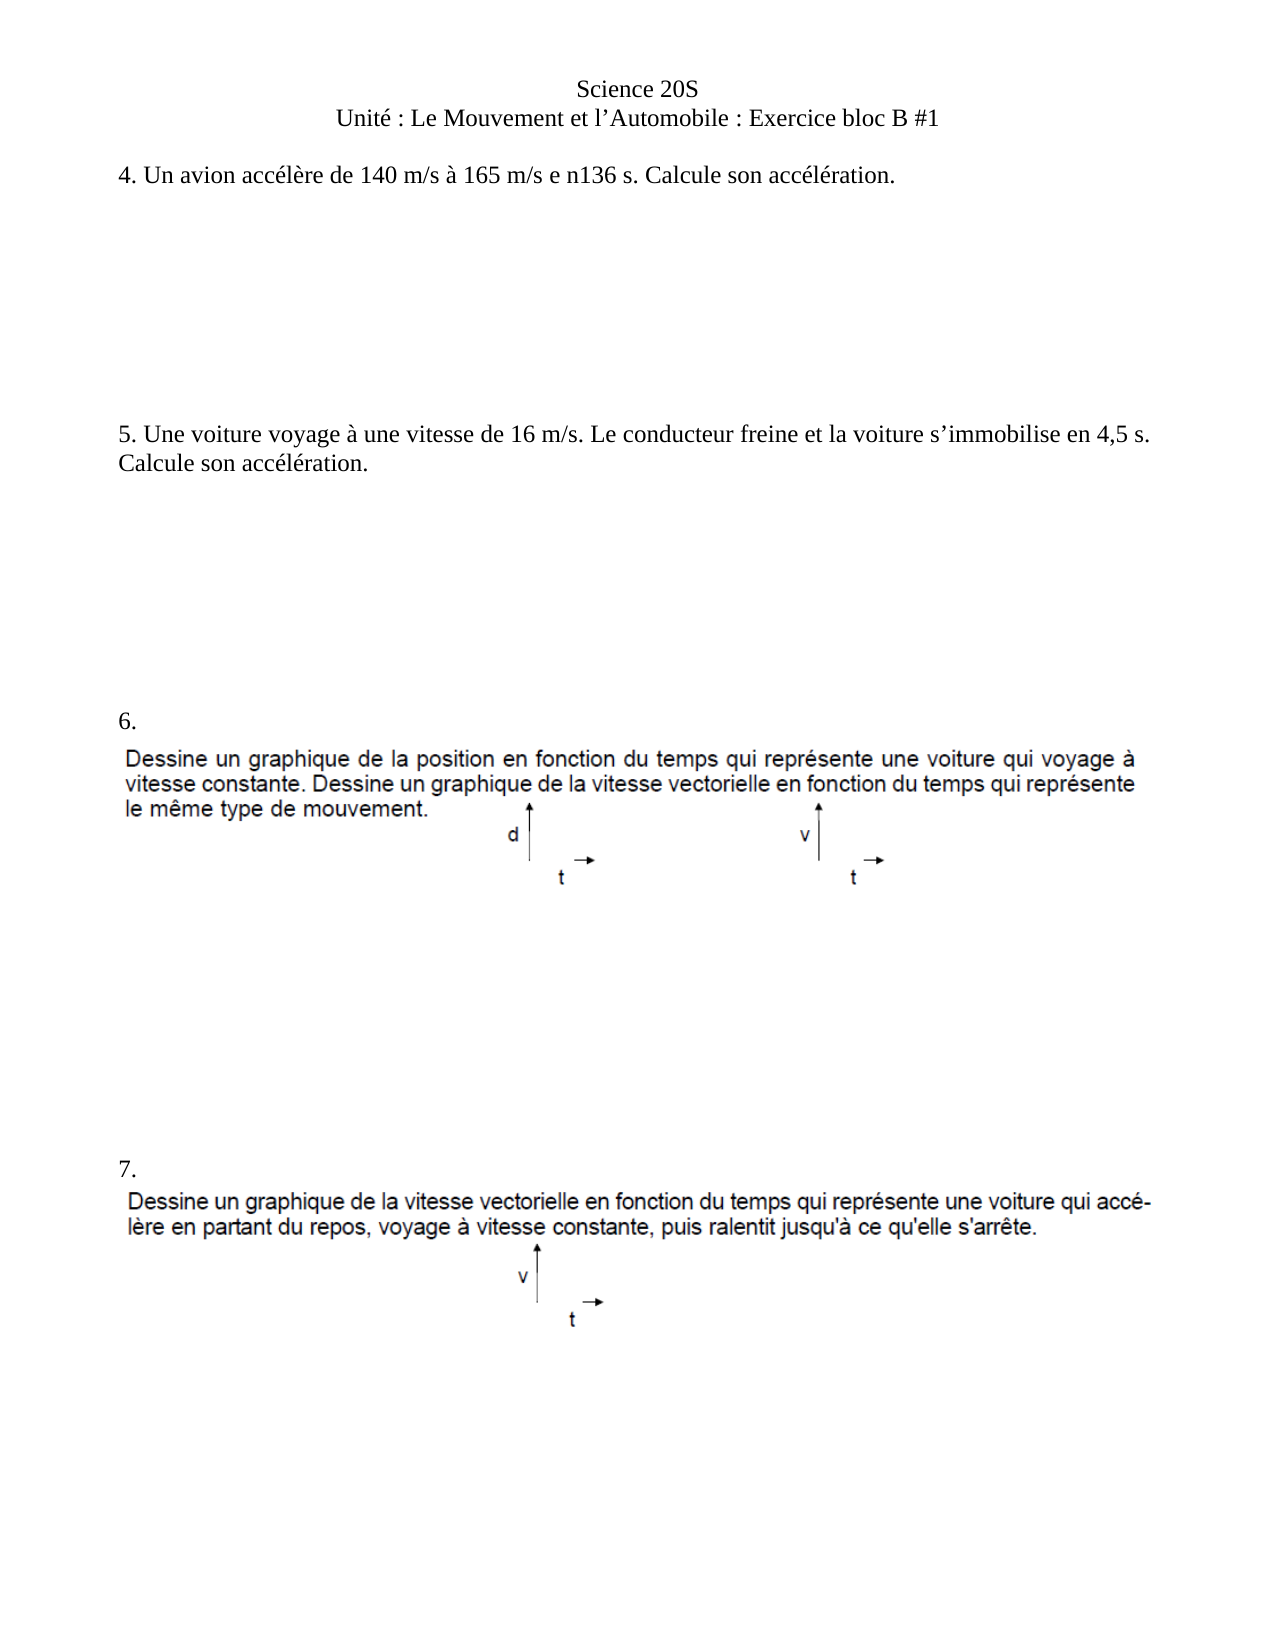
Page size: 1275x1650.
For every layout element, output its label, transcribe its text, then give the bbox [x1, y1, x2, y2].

text 6. [118, 706, 1157, 735]
text 7. [118, 1154, 1157, 1183]
text 4. Un avion accélère de 140 m/s à 165 m/s e n136 s. Calcule son accélération. [118, 160, 1157, 189]
text 5. Une voiture voyage à une vitesse de 16 m/s. Le conducteur freine et la voiture s’immobilise en 4,5 s. Calcule son accélération. [118, 419, 1157, 476]
